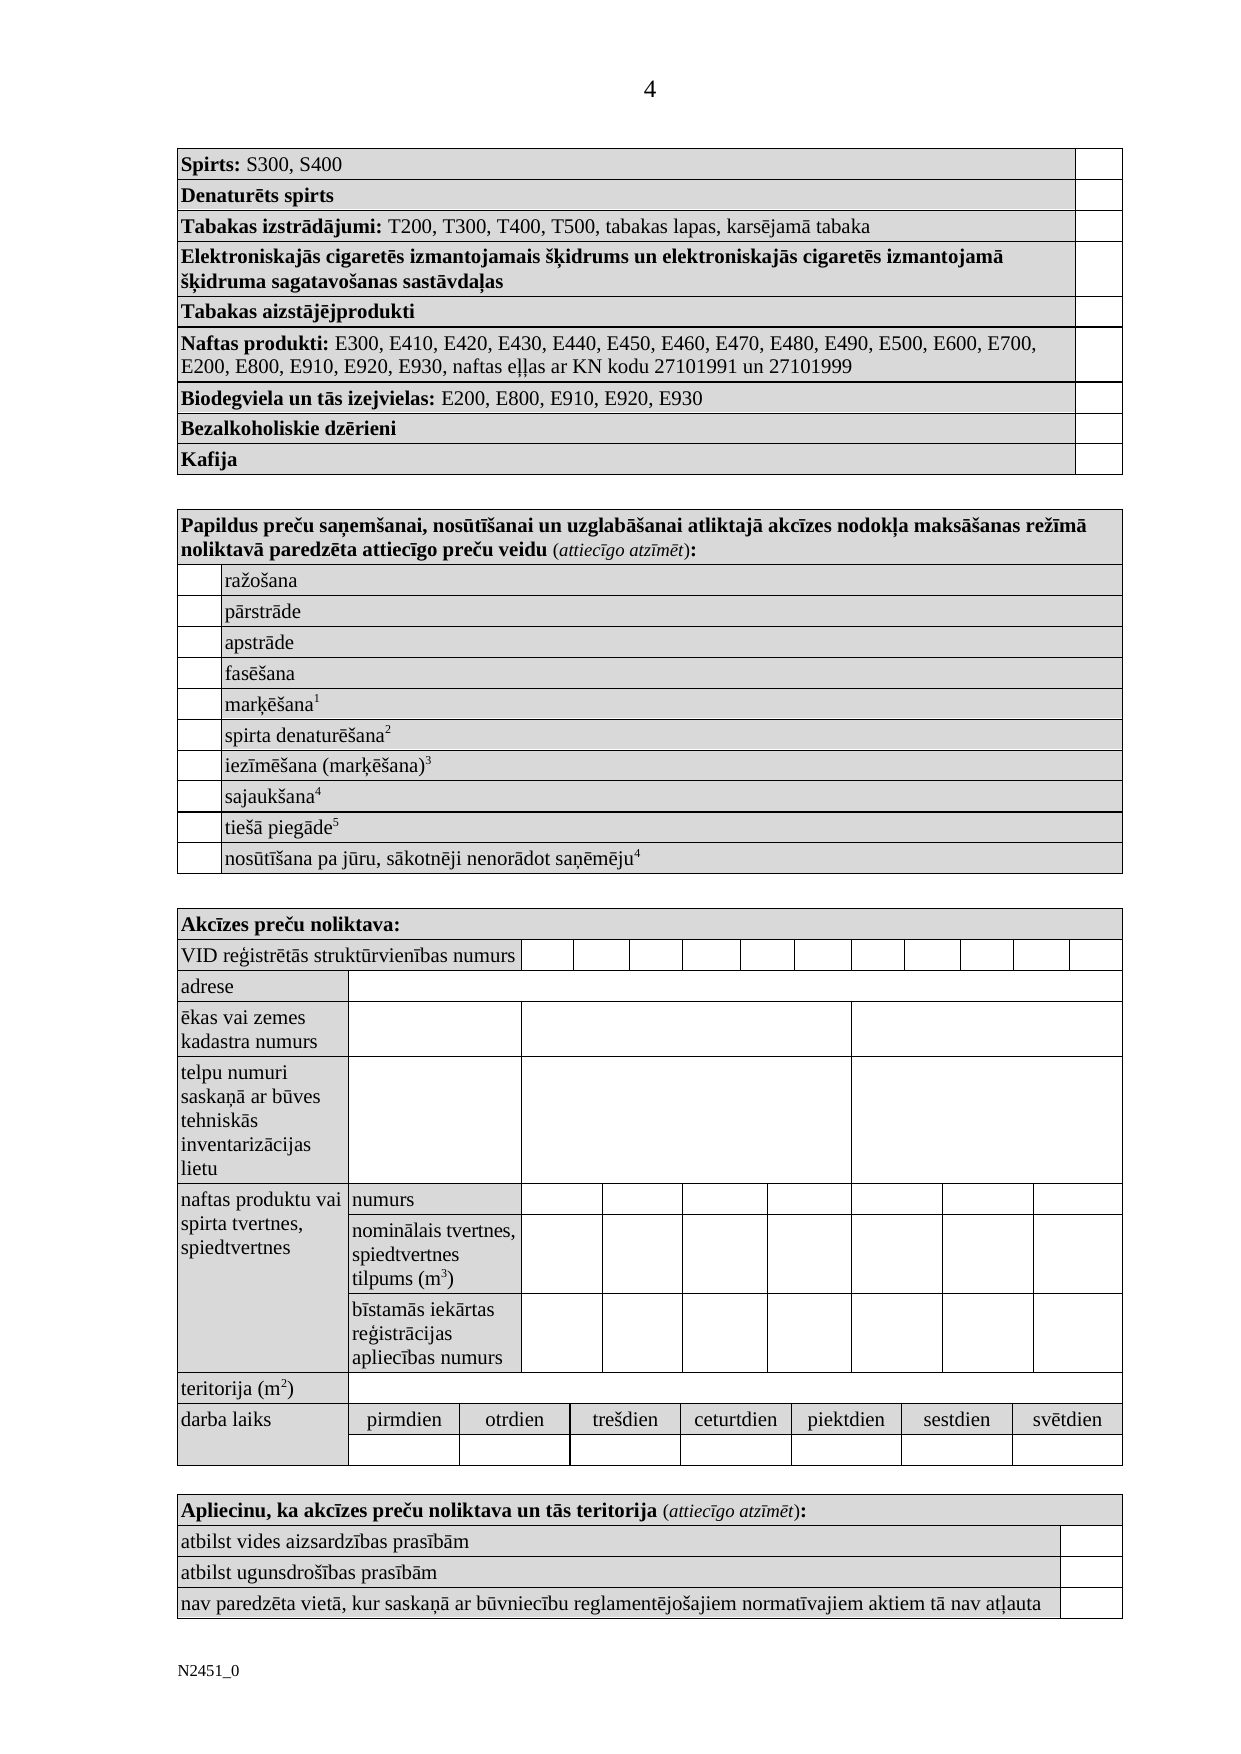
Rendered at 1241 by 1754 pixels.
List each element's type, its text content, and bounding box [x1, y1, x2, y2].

table_header Akcīzes preču noliktava: [178, 909, 1122, 939]
table_cell [943, 1215, 1033, 1293]
table_cell ražošana [222, 565, 1122, 595]
table_cell [741, 940, 794, 970]
table_cell [574, 940, 629, 970]
table_cell [522, 1002, 851, 1056]
table_cell Elektroniskajās cigaretēs izmantojamais šķidrums un elektroniskajās cigaretēs izmantojamā šķidruma sagatavošanas sastāvdaļas [178, 242, 1075, 296]
table_cell [178, 720, 221, 749]
table_cell [768, 1215, 851, 1293]
table_cell [522, 1294, 602, 1372]
table_cell teritorija (m2) [178, 1373, 348, 1403]
table_cell [943, 1294, 1033, 1372]
table_cell [349, 971, 1122, 1001]
table_cell [852, 1184, 942, 1214]
table_cell [902, 1435, 1012, 1465]
table_cell [1034, 1215, 1122, 1293]
table_cell [178, 751, 221, 780]
table_cell [943, 1184, 1033, 1214]
table_cell [178, 627, 221, 657]
table_cell Bezalkoholiskie dzērieni [178, 414, 1075, 443]
table_cell pārstrāde [222, 596, 1122, 626]
table_cell [683, 1215, 767, 1293]
table_cell [1076, 414, 1122, 443]
table_cell pirmdien [349, 1404, 459, 1434]
table_cell [603, 1215, 682, 1293]
table_cell Tabakas izstrādājumi: T200, T300, T400, T500, tabakas lapas, karsējamā tabaka [178, 211, 1075, 241]
table_cell Kafija [178, 444, 1075, 474]
table_cell [1076, 444, 1122, 474]
table_cell [522, 1057, 851, 1183]
table_cell [178, 843, 221, 873]
table_cell Denaturēts spirts [178, 180, 1075, 209]
table_cell [603, 1294, 682, 1372]
table_cell [460, 1435, 569, 1465]
table_cell nominālais tvertnes, spiedtvertnes tilpums (m3) [349, 1215, 521, 1293]
table_cell [1076, 211, 1122, 241]
table_cell darba laiks [178, 1404, 348, 1465]
table_cell Tabakas aizstājējprodukti [178, 297, 1075, 326]
table_cell atbilst ugunsdrošības prasībām [178, 1557, 1060, 1587]
table_cell [571, 1435, 680, 1465]
table_cell [1061, 1526, 1122, 1556]
table_cell [349, 1057, 521, 1183]
table_cell spirta denaturēšana2 [222, 720, 1122, 749]
table_cell [1076, 149, 1122, 179]
table_cell Biodegviela un tās izejvielas: E200, E800, E910, E920, E930 [178, 383, 1075, 412]
table_cell ēkas vai zemes kadastra numurs [178, 1002, 348, 1056]
table_cell otrdien [460, 1404, 569, 1434]
table_cell trešdien [571, 1404, 680, 1434]
table_cell [1013, 1435, 1122, 1465]
table_cell sajaukšana4 [222, 781, 1122, 811]
table_cell [1070, 940, 1122, 970]
table_cell [961, 940, 1013, 970]
table_cell [178, 658, 221, 688]
table_cell [852, 1294, 942, 1372]
table_cell [852, 1215, 942, 1293]
table_cell [683, 1184, 767, 1214]
table_cell ceturtdien [681, 1404, 791, 1434]
table_cell fasēšana [222, 658, 1122, 688]
table_cell naftas produktu vai spirta tvertnes, spiedtvertnes [178, 1184, 348, 1372]
table_cell apstrāde [222, 627, 1122, 657]
table_cell tiešā piegāde5 [222, 813, 1122, 842]
table_cell [1076, 383, 1122, 412]
table_cell nosūtīšana pa jūru, sākotnēji nenorādot saņēmēju4 [222, 843, 1122, 873]
table_cell [178, 813, 221, 842]
table_cell [795, 940, 851, 970]
table_cell iezīmēšana (marķēšana)3 [222, 751, 1122, 780]
table_cell [522, 940, 573, 970]
table_cell [1061, 1588, 1122, 1617]
table_header Apliecinu, ka akcīzes preču noliktava un tās teritorija (attiecīgo atzīmēt): [178, 1495, 1122, 1525]
table_cell [852, 940, 904, 970]
table_cell [1014, 940, 1069, 970]
table_cell [630, 940, 682, 970]
table_cell [178, 781, 221, 811]
table_cell sestdien [902, 1404, 1012, 1434]
table_cell [768, 1184, 851, 1214]
table_cell [1034, 1184, 1122, 1214]
table_cell svētdien [1013, 1404, 1122, 1434]
table_cell numurs [349, 1184, 521, 1214]
table_cell [1061, 1557, 1122, 1587]
table_cell [603, 1184, 682, 1214]
table_cell piektdien [792, 1404, 901, 1434]
table_cell [852, 1002, 1122, 1056]
table_cell adrese [178, 971, 348, 1001]
table_cell [1034, 1294, 1122, 1372]
table_cell [905, 940, 960, 970]
table_cell Spirts: S300, S400 [178, 149, 1075, 179]
table_cell [178, 565, 221, 595]
table_cell [178, 596, 221, 626]
table_cell [1076, 180, 1122, 209]
table_header Papildus preču saņemšanai, nosūtīšanai un uzglabāšanai atliktajā akcīzes nodokļa maksāšanas režīmā noliktavā paredzēta attiecīgo preču veidu (attiecīgo atzīmēt): [178, 510, 1122, 564]
table_cell marķēšana1 [222, 689, 1122, 718]
table_cell bīstamās iekārtas reģistrācijas apliecības numurs [349, 1294, 521, 1372]
table_cell [349, 1435, 459, 1465]
table_cell [792, 1435, 901, 1465]
table_cell Naftas produkti: E300, E410, E420, E430, E440, E450, E460, E470, E480, E490, E500, E600, E700, E200, E800, E910, E920, E930, naftas eļļas ar KN kodu 27101991 un 27101999 [178, 328, 1075, 381]
table_cell [522, 1215, 602, 1293]
table_cell [681, 1435, 791, 1465]
table_cell [1076, 242, 1122, 296]
table_cell [349, 1373, 1122, 1403]
table_cell [1076, 297, 1122, 326]
table_cell nav paredzēta vietā, kur saskaņā ar būvniecību reglamentējošajiem normatīvajiem aktiem tā nav atļauta [178, 1588, 1060, 1617]
table_cell atbilst vides aizsardzības prasībām [178, 1526, 1060, 1556]
table_cell [683, 940, 740, 970]
table_cell VID reģistrētās struktūrvienības numurs [178, 940, 521, 970]
table_cell [683, 1294, 767, 1372]
table_cell [1076, 328, 1122, 381]
table_cell telpu numuri saskaņā ar būves tehniskās inventarizācijas lietu [178, 1057, 348, 1183]
table_cell [522, 1184, 602, 1214]
table_cell [852, 1057, 1122, 1183]
table_cell [178, 689, 221, 718]
table_cell [349, 1002, 521, 1056]
table_cell [768, 1294, 851, 1372]
